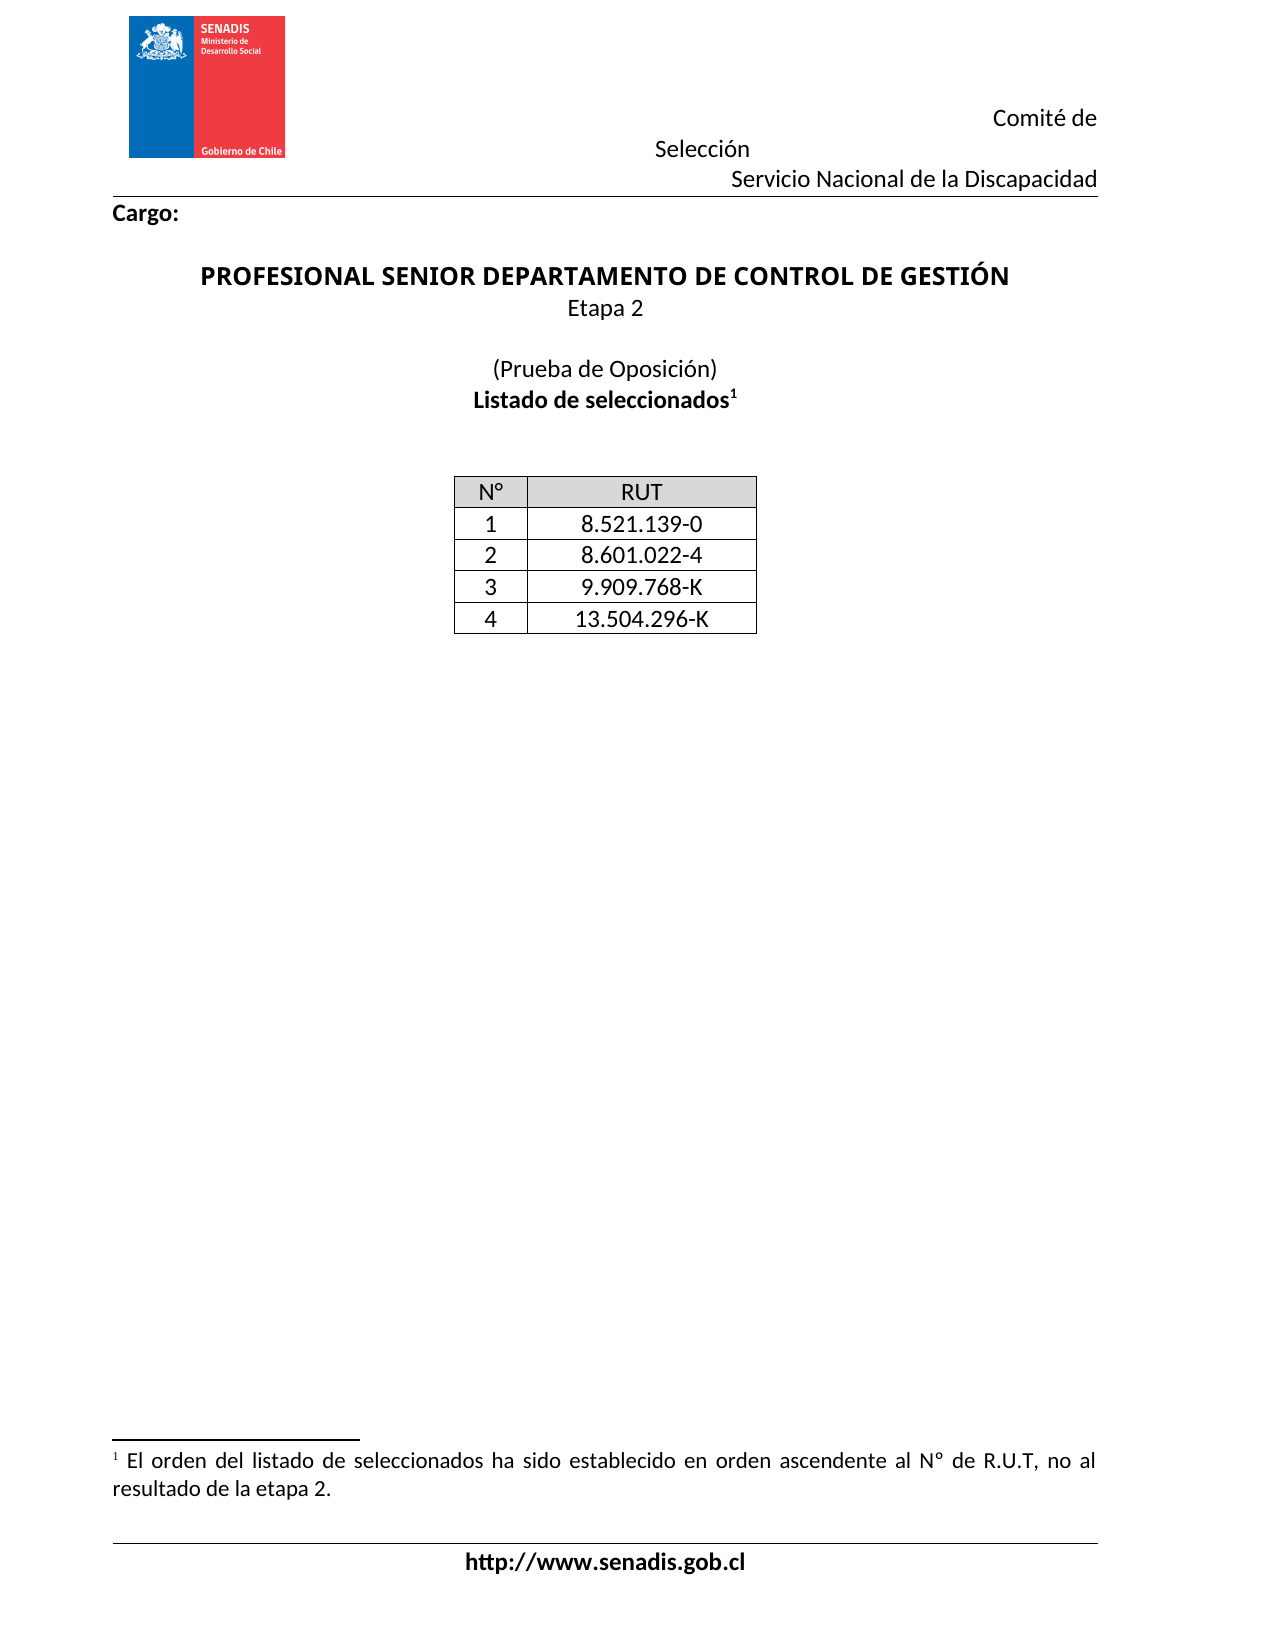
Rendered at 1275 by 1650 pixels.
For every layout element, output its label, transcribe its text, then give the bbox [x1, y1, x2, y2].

table_cell 13.504.296-K [528, 603, 756, 633]
table_header RUT [528, 477, 756, 507]
table_cell 9.909.768-K [528, 571, 756, 602]
text PROFESIONAL SENIOR DEPARTAMENTO DE CONTROL DE GESTIÓN [112, 258, 1098, 292]
table_cell 1 [455, 508, 527, 539]
table_header N° [455, 477, 527, 507]
table_cell 8.601.022-4 [528, 540, 756, 570]
text (Prueba de Oposición) [112, 353, 1098, 384]
table_cell 4 [455, 603, 527, 633]
text Etapa 2 [112, 292, 1098, 323]
table_cell 8.521.139-0 [528, 508, 756, 539]
table_cell 3 [455, 571, 527, 602]
table_cell 2 [455, 540, 527, 570]
text Cargo: [112, 197, 1098, 228]
text Listado de seleccionados [112, 384, 1098, 414]
picture [129, 16, 285, 157]
